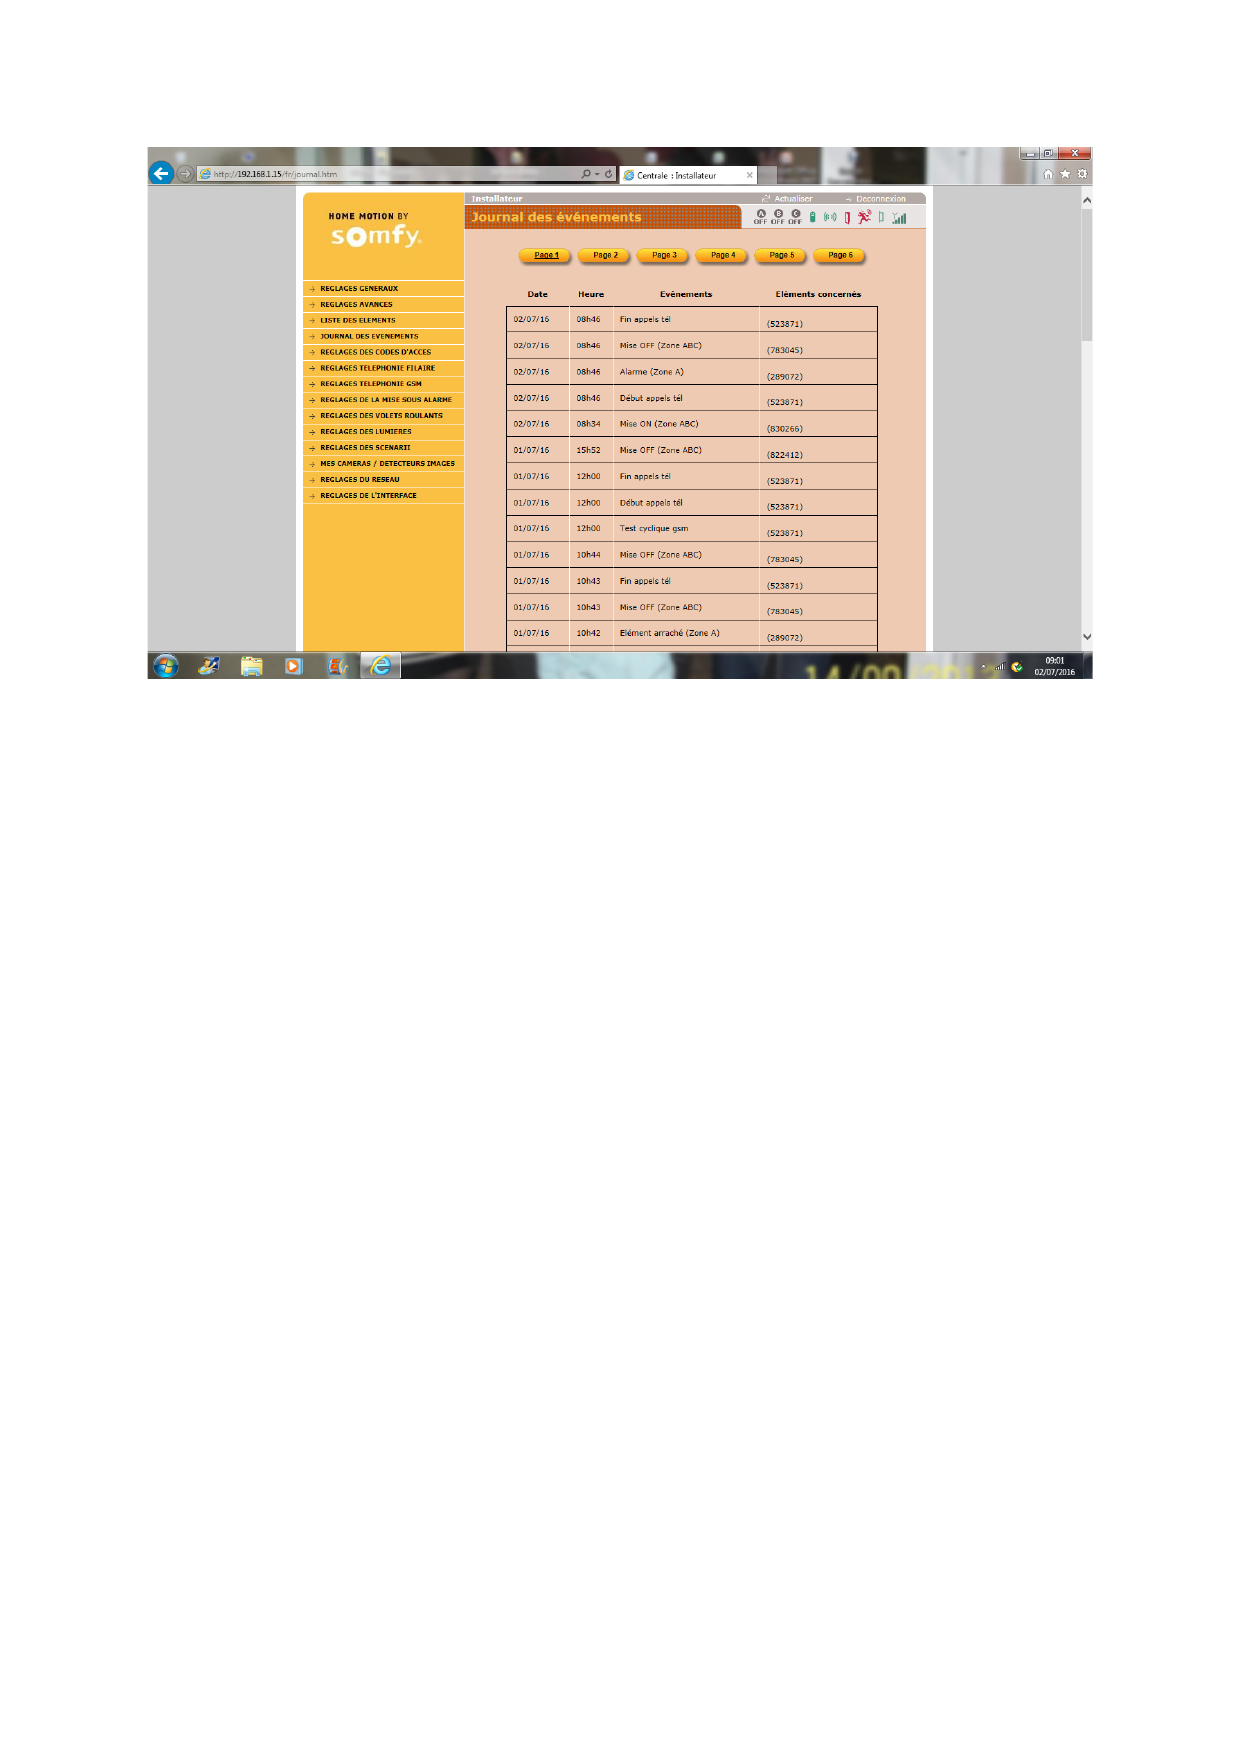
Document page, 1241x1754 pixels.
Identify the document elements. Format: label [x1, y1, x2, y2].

picture [147, 147, 1093, 679]
